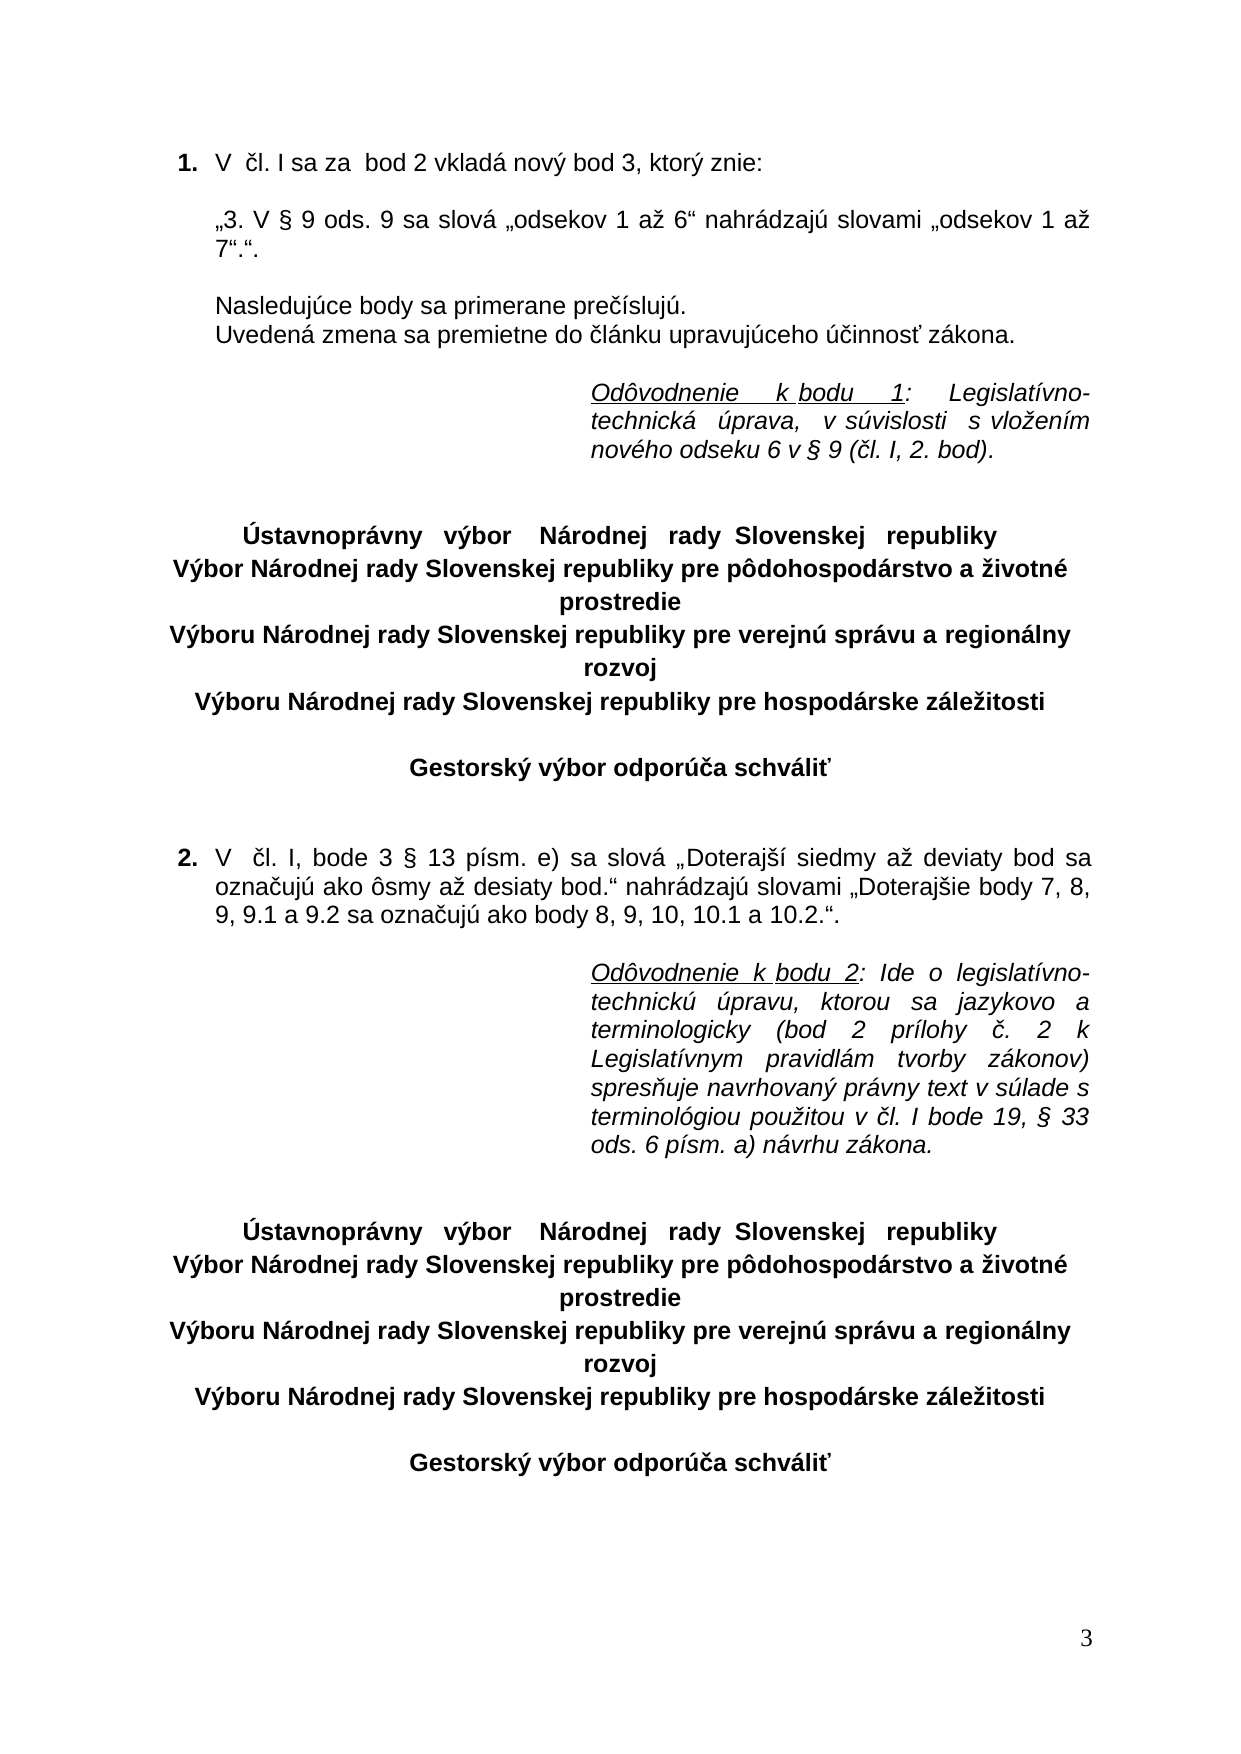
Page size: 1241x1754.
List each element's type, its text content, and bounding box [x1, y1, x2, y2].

text Odôvodnenie k bodu 1: Legislatívno-technická úprava, v súvislosti s vložením nového odseku 6 v § 9 (čl. I, 2. bod). [591, 378, 1093, 464]
text Výboru Národnej rady Slovenskej republiky pre hospodárske záležitosti [148, 686, 1093, 715]
text Gestorský výbor odporúča schváliť [148, 752, 1093, 781]
text Nasledujúce body sa primerane prečíslujú. [215, 291, 1093, 320]
text Výbor Národnej rady Slovenskej republiky pre pôdohospodárstvo a životné prostredie [148, 1250, 1093, 1312]
text Výboru Národnej rady Slovenskej republiky pre hospodárske záležitosti [148, 1382, 1093, 1411]
text Výboru Národnej rady Slovenskej republiky pre verejnú správu a regionálny rozvoj [148, 620, 1093, 682]
text Gestorský výbor odporúča schváliť [148, 1448, 1093, 1477]
text Ústavnoprávny výbor Národnej rady Slovenskej republiky [148, 1217, 1093, 1246]
list V čl. I sa za bod 2 vkladá nový bod 3, ktorý znie: [177, 148, 1093, 176]
text „3. V § 9 ods. 9 sa slová „odsekov 1 až 6“ nahrádzajú slovami „odsekov 1 až 7“.“. [215, 205, 1093, 263]
text Uvedená zmena sa premietne do článku upravujúceho účinnosť zákona. [215, 320, 1093, 349]
text Odôvodnenie k bodu 2: Ide o legislatívno-technickú úpravu, ktorou sa jazykovo a terminologicky (bod 2 prílohy č. 2 k Legislatívnym pravidlám tvorby zákonov) spresňuje navrhovaný právny text v súlade s terminológiou použitou v čl. I bode 19, § 33 ods. 6 písm. a) návrhu zákona. [591, 958, 1093, 1159]
text Výboru Národnej rady Slovenskej republiky pre verejnú správu a regionálny rozvoj [148, 1316, 1093, 1378]
text Ústavnoprávny výbor Národnej rady Slovenskej republiky [148, 521, 1093, 550]
text Výbor Národnej rady Slovenskej republiky pre pôdohospodárstvo a životné prostredie [148, 554, 1093, 616]
list V čl. I, bode 3 § 13 písm. e) sa slová „Doterajší siedmy až deviaty bod sa označujú ako ôsmy až desiaty bod.“ nahrádzajú slovami „Doterajšie body 7, 8, 9, 9.1 a 9.2 sa označujú ako body 8, 9, 10, 10.1 a 10.2.“. [177, 843, 1093, 929]
